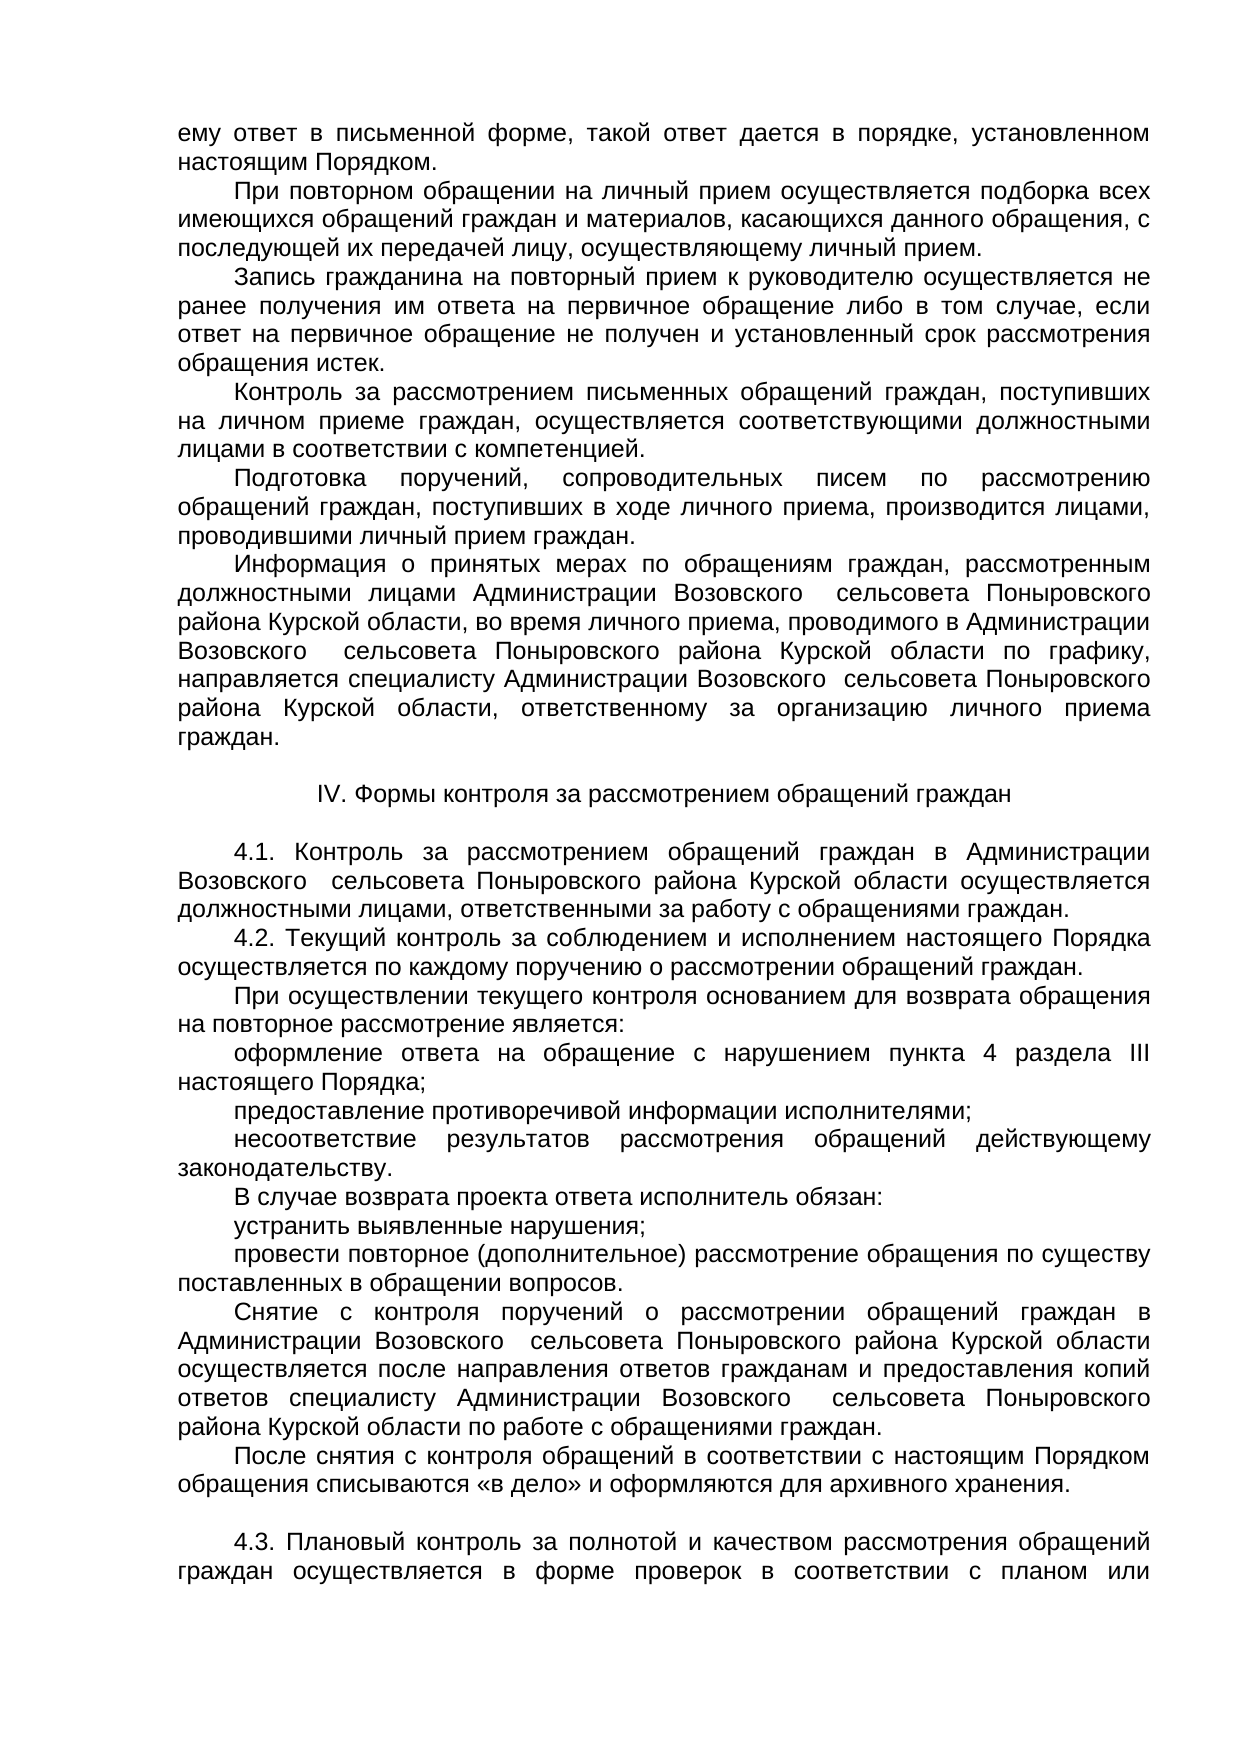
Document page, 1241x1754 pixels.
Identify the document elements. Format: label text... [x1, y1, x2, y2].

text оформление ответа на обращение с нарушением пункта 4 раздела III настоящего Порядка; [177, 1038, 1152, 1096]
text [177, 118, 1152, 176]
text 4.2. Текущий контроль за соблюдением и исполнением настоящего Порядка осуществляется по каждому поручению о рассмотрении обращений граждан. [177, 923, 1152, 981]
text Запись гражданина на повторный прием к руководителю осуществляется не ранее получения им ответа на первичное обращение либо в том случае, если ответ на первичное обращение не получен и установленный срок рассмотрения обращения истек. [177, 262, 1152, 377]
text При осуществлении текущего контроля основанием для возврата обращения на повторное рассмотрение является: [177, 981, 1152, 1038]
text провести повторное (дополнительное) рассмотрение обращения по существу поставленных в обращении вопросов. [177, 1239, 1152, 1297]
text IV. Формы контроля за рассмотрением обращений граждан [177, 779, 1152, 808]
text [177, 1527, 1152, 1584]
text 4.1. Контроль за рассмотрением обращений граждан в Администрации Возовского сельсовета Поныровского района Курской области осуществляется должностными лицами, ответственными за работу с обращениями граждан. [177, 837, 1152, 923]
text При повторном обращении на личный прием осуществляется подборка всех имеющихся обращений граждан и материалов, касающихся данного обращения, с последующей их передачей лицу, осуществляющему личный прием. [177, 176, 1152, 262]
text В случае возврата проекта ответа исполнитель обязан: [177, 1182, 1152, 1211]
text Подготовка поручений, сопроводительных писем по рассмотрению обращений граждан, поступивших в ходе личного приема, производится лицами, проводившими личный прием граждан. [177, 463, 1152, 549]
text Контроль за рассмотрением письменных обращений граждан, поступивших на личном приеме граждан, осуществляется соответствующими должностными лицами в соответствии с компетенцией. [177, 377, 1152, 463]
text Информация о принятых мерах по обращениям граждан, рассмотренным должностными лицами Администрации Возовского сельсовета Поныровского района Курской области, во время личного приема, проводимого в Администрации Возовского сельсовета Поныровского района Курской области по графику, направляется специалисту Администрации Возовского сельсовета Поныровского района Курской области, ответственному за организацию личного приема граждан. [177, 549, 1152, 751]
text предоставление противоречивой информации исполнителями; [177, 1096, 1152, 1124]
text После снятия с контроля обращений в соответствии с настоящим Порядком обращения списываются «в дело» и оформляются для архивного хранения. [177, 1441, 1152, 1498]
text несоответствие результатов рассмотрения обращений действующему законодательству. [177, 1124, 1152, 1182]
text Снятие с контроля поручений о рассмотрении обращений граждан в Администрации Возовского сельсовета Поныровского района Курской области осуществляется после направления ответов гражданам и предоставления копий ответов специалисту Администрации Возовского сельсовета Поныровского района Курской области по работе с обращениями граждан. [177, 1297, 1152, 1441]
text устранить выявленные нарушения; [177, 1211, 1152, 1239]
